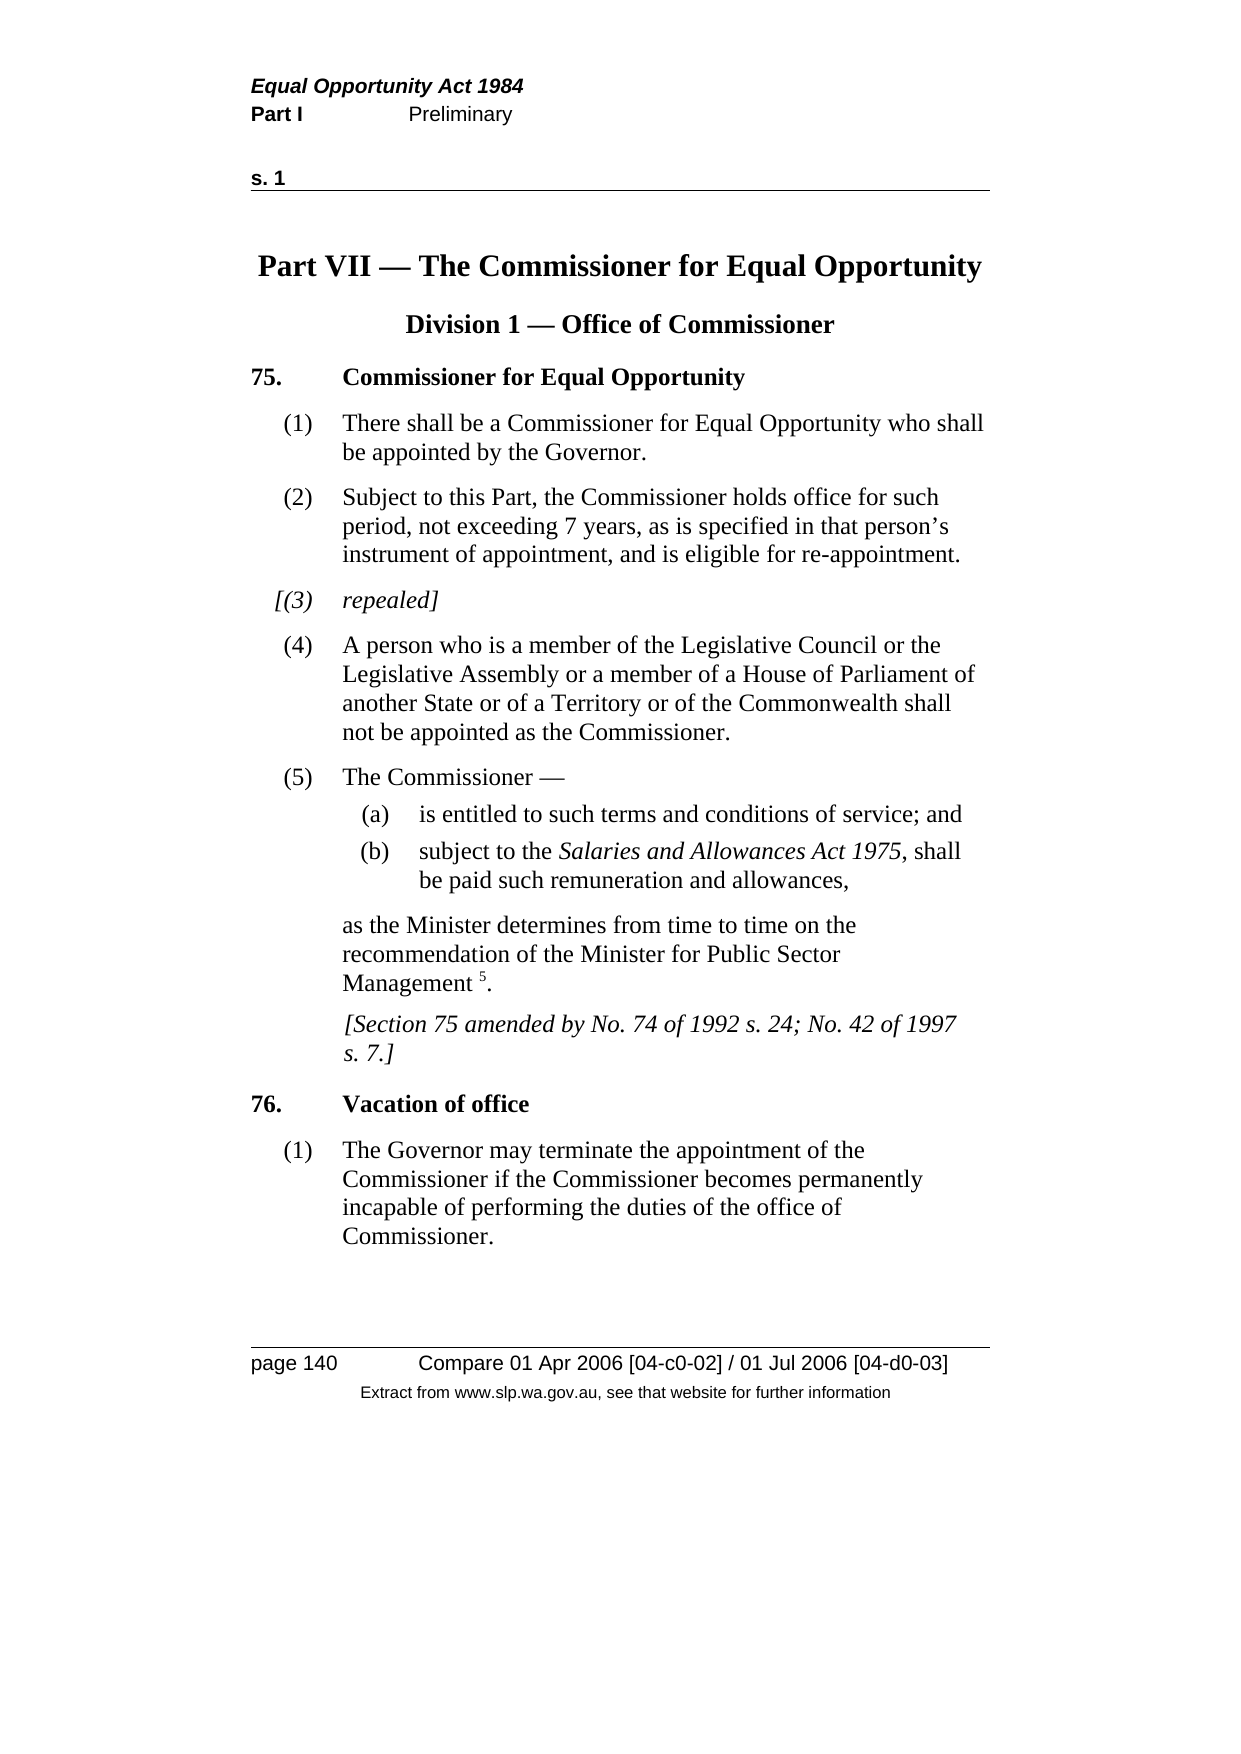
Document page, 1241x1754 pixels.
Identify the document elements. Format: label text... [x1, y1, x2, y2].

text [Section 75 amended by No. 74 of 1992 s. 24; No. 42 of 1997 s. 7.] [251, 1009, 990, 1067]
text (2) Subject to this Part, the Commissioner holds office for such period, not exceeding 7 years, as is specified in that person’s instrument of appointment, and is eligible for re-appointment. [251, 482, 990, 568]
subtitle 76. Vacation of office [251, 1089, 990, 1118]
text as the Minister determines from time to time on the recommendation of the Minister for Public Sector Management 5. [251, 910, 990, 997]
text (1) The Governor may terminate the appointment of the Commissioner if the Commissioner becomes permanently incapable of performing the duties of the office of Commissioner. [251, 1135, 990, 1250]
text (a) is entitled to such terms and conditions of service; and [251, 799, 990, 828]
text (5) The Commissioner — [251, 762, 990, 791]
text [(3) repealed] [251, 585, 990, 614]
subtitle Division 1 — Office of Commissioner [251, 308, 990, 339]
subtitle Part VII — The Commissioner for Equal Opportunity [251, 247, 990, 283]
text (b) subject to the Salaries and Allowances Act 1975, shall be paid such remuneration and allowances, [251, 836, 990, 894]
text (4) A person who is a member of the Legislative Council or the Legislative Assembly or a member of a House of Parliament of another State or of a Territory or of the Commonwealth shall not be appointed as the Commissioner. [251, 630, 990, 745]
subtitle 75. Commissioner for Equal Opportunity [251, 362, 990, 391]
text (1) There shall be a Commissioner for Equal Opportunity who shall be appointed by the Governor. [251, 408, 990, 465]
